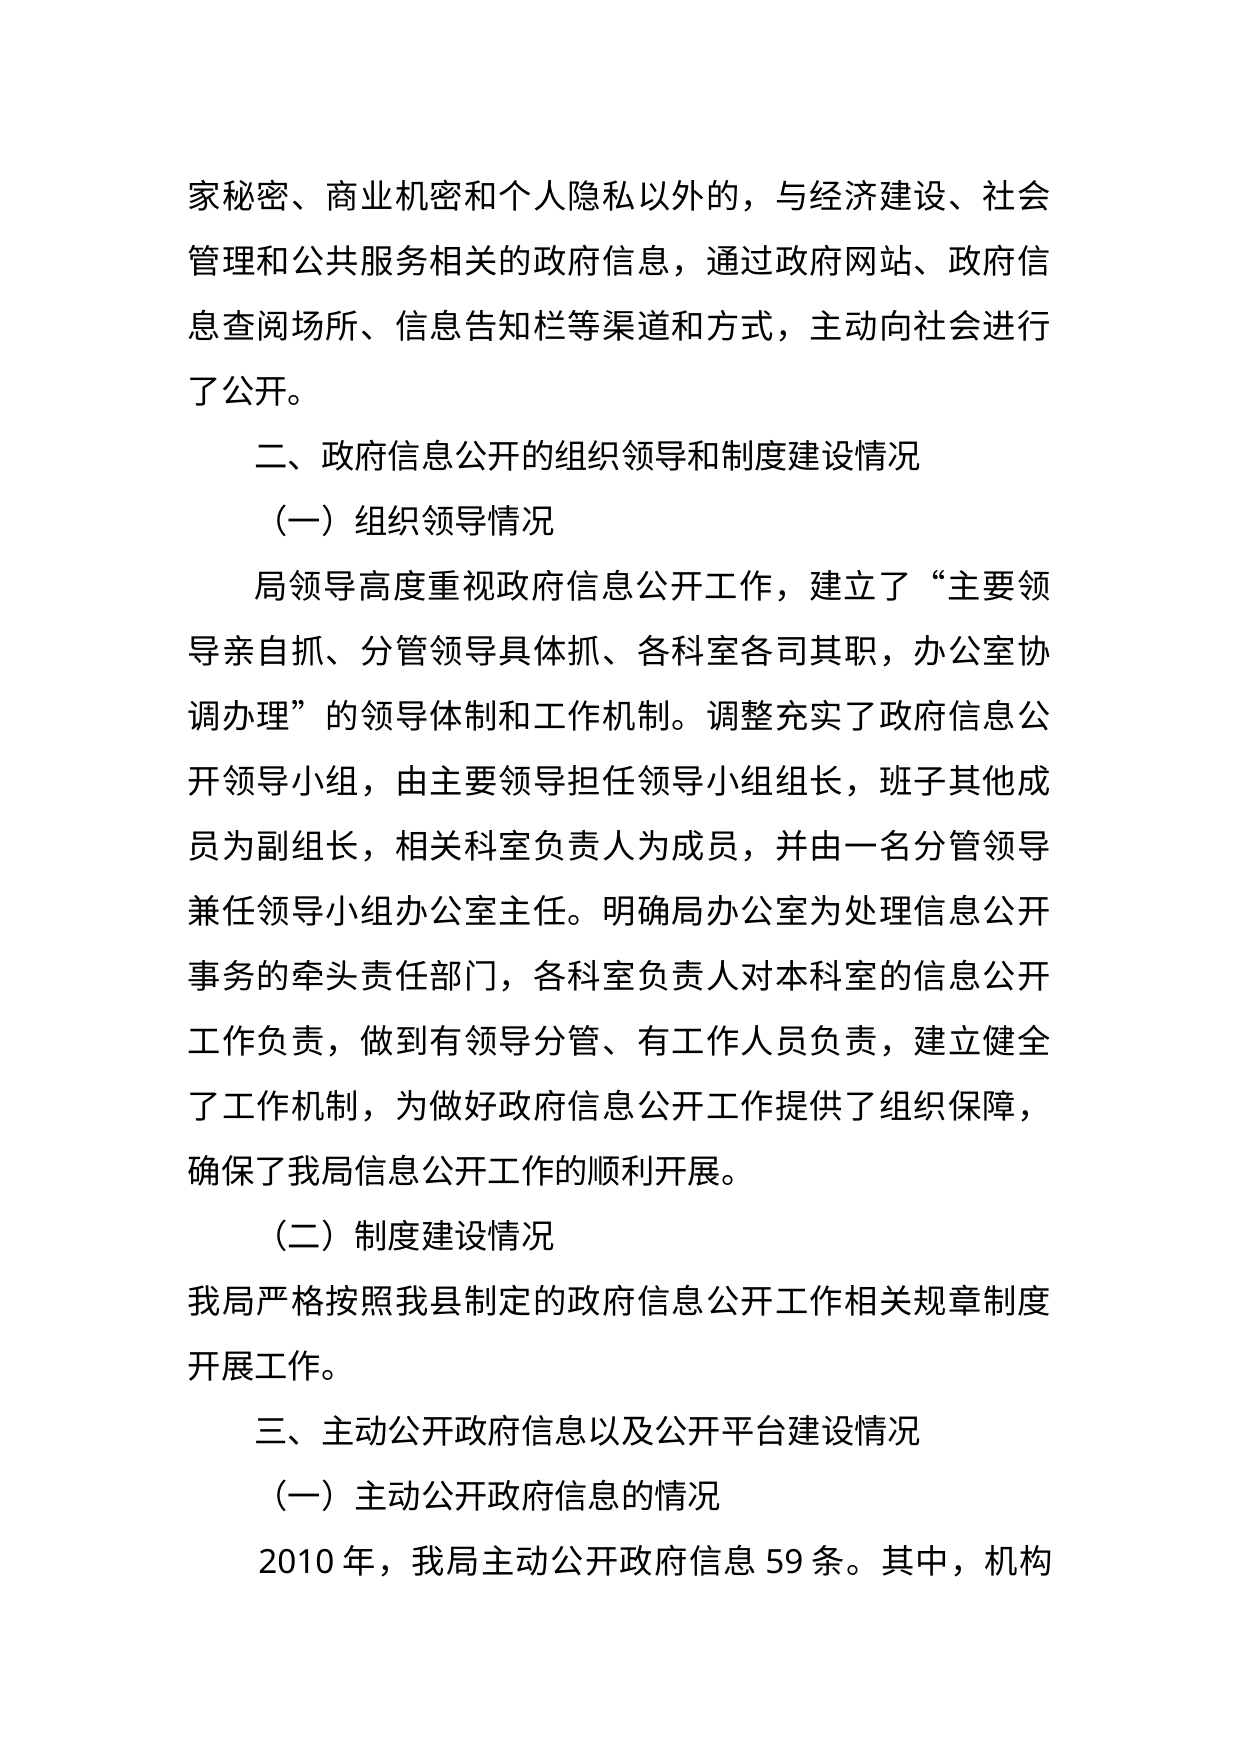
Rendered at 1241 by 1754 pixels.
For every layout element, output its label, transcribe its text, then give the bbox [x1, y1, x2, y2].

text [187, 162, 1053, 422]
text （二）制度建设情况 [187, 1202, 1053, 1267]
text 我局严格按照我县制定的政府信息公开工作相关规章制度开展工作。 [187, 1267, 1053, 1397]
list 三、主动公开政府信息以及公开平台建设情况 [187, 1397, 1053, 1462]
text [187, 1527, 1053, 1592]
text 局领导高度重视政府信息公开工作，建立了“主要领导亲自抓、分管领导具体抓、各科室各司其职，办公室协调办理”的领导体制和工作机制。调整充实了政府信息公开领导小组，由主要领导担任领导小组组长，班子其他成员为副组长，相关科室负责人为成员，并由一名分管领导兼任领导小组办公室主任。明确局办公室为处理信息公开事务的牵头责任部门，各科室负责人对本科室的信息公开工作负责，做到有领导分管、有工作人员负责，建立健全了工作机制，为做好政府信息公开工作提供了组织保障，确保了我局信息公开工作的顺利开展。 [187, 552, 1053, 1202]
list 二、政府信息公开的组织领导和制度建设情况 [187, 422, 1053, 487]
text （一）组织领导情况 [187, 487, 1053, 552]
text （一）主动公开政府信息的情况 [187, 1462, 1053, 1527]
